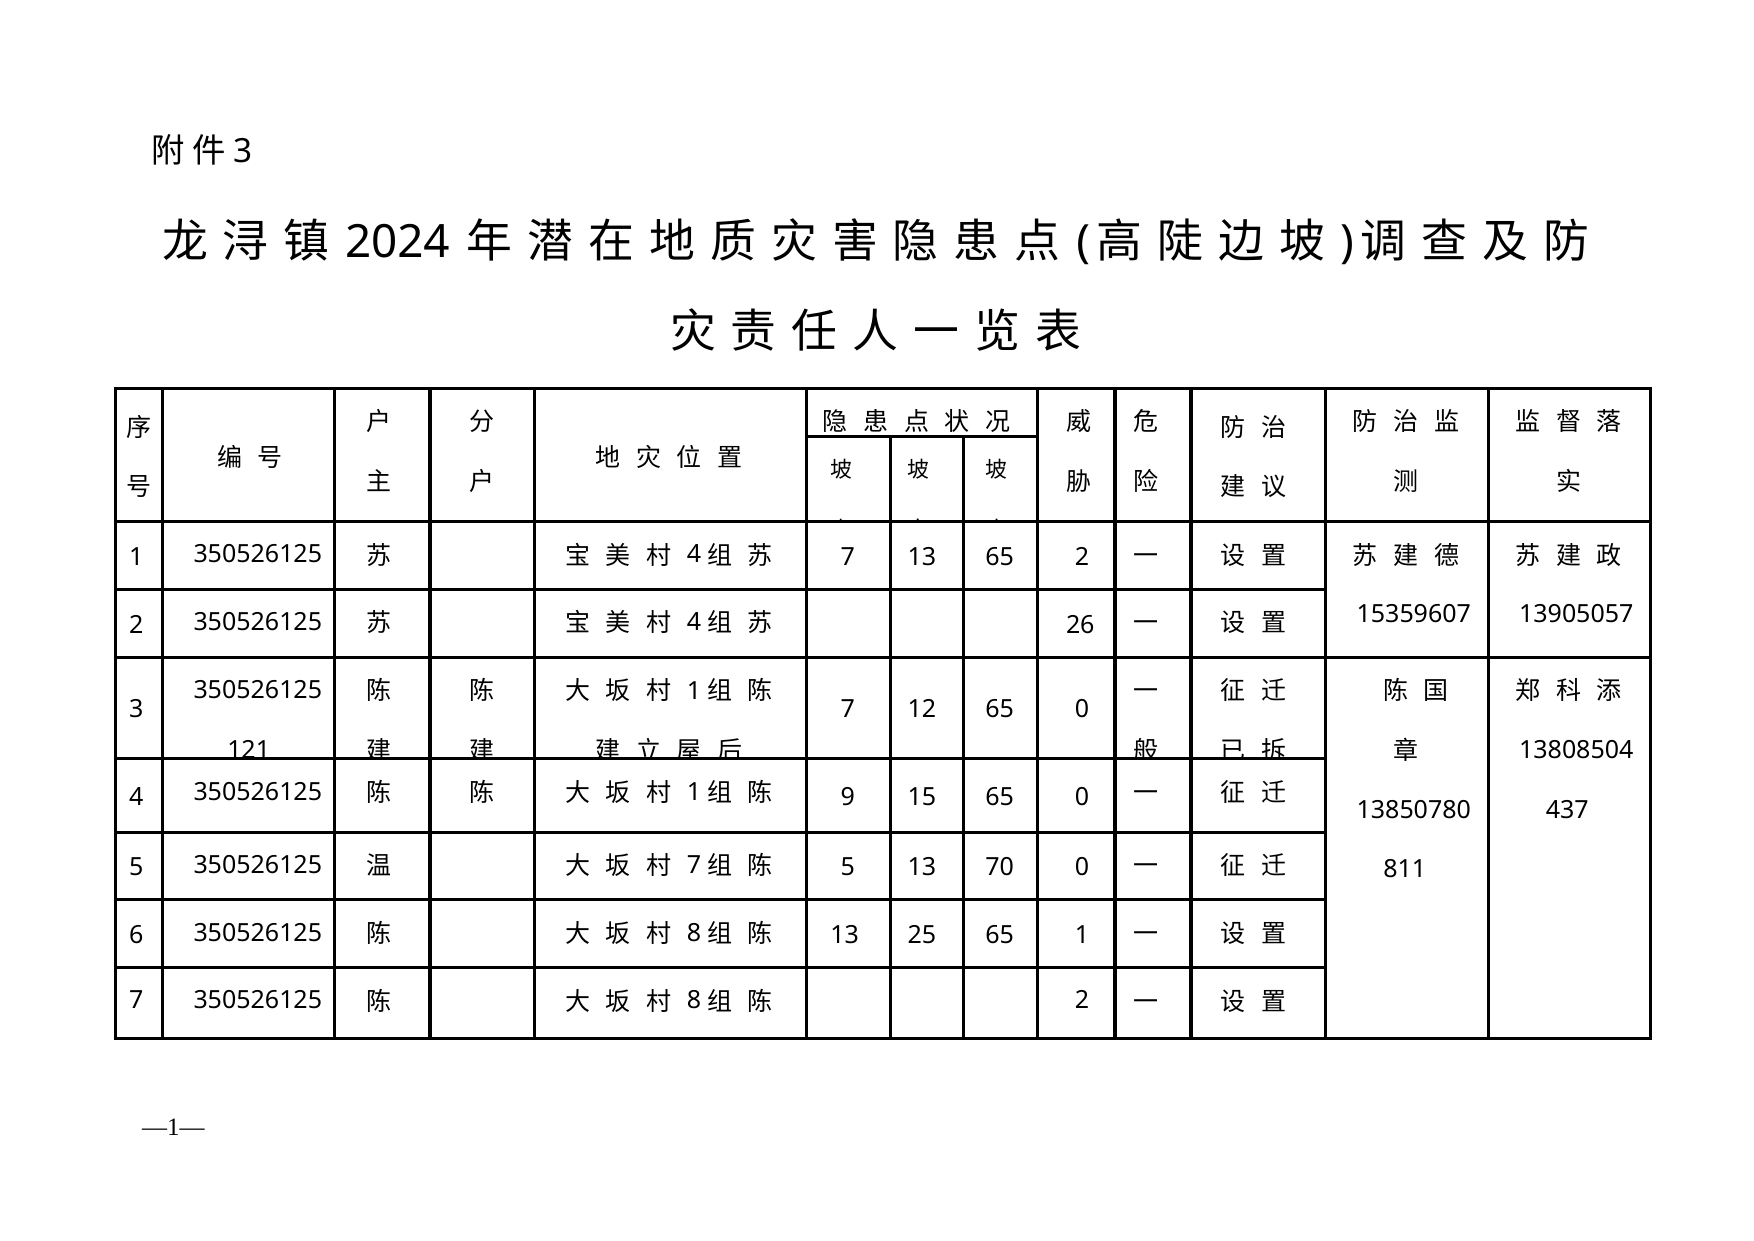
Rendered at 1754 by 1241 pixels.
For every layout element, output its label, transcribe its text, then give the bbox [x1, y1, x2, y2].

table_cell 一般 [1117, 834, 1189, 898]
text 龙浔镇2024年潜在地质灾害隐患点(高陡边坡)调查及防灾责任人一览表 [152, 193, 1614, 372]
table_cell 0 [1039, 659, 1113, 757]
table_cell 苏建政 13905057202 [1490, 523, 1649, 656]
table_header 隐患点状况 [808, 390, 1036, 435]
table_cell 大坂村8组陈照契房后 [536, 969, 805, 1037]
table_cell 设置台阶 [1193, 591, 1324, 656]
table_cell [808, 591, 889, 656]
table_header 防治建议 [1193, 390, 1324, 520]
table_cell 坡高(米) [808, 438, 889, 520]
table_cell 陈隆实 [336, 760, 428, 831]
table_cell [892, 969, 962, 1037]
table_cell 设置台阶 [1193, 523, 1324, 588]
table_cell 3 [117, 659, 161, 757]
table_cell 陈金镜 [336, 901, 428, 966]
table_header 地灾位置 [536, 390, 805, 520]
table_cell 4 [117, 760, 161, 831]
table_cell 7 [117, 969, 161, 1037]
table_cell 5 [808, 834, 889, 898]
table_cell 一般 [1117, 591, 1189, 656]
table_cell 65 [965, 901, 1036, 966]
table_cell 7 [808, 523, 889, 588]
table_cell 设置台阶 [1193, 901, 1324, 966]
table_cell 25 [892, 901, 962, 966]
table_cell 设置台阶 [1193, 969, 1324, 1037]
table_cell 坡度(°) [965, 438, 1036, 520]
table_cell 一般 [1117, 969, 1189, 1037]
table_cell [432, 969, 533, 1037]
table_cell 一般 [1117, 523, 1189, 588]
table_header 威胁 人口 (人) [1039, 390, 1113, 520]
table_cell [808, 969, 889, 1037]
table_cell [965, 591, 1036, 656]
table_cell 大坂村8组陈金境屋后 [536, 901, 805, 966]
table_header 防治监测 责任人 [1327, 390, 1487, 520]
table_cell 1 [117, 523, 161, 588]
table_cell 征迁已拆除，待核销 [1193, 760, 1324, 831]
table_cell 一般 [1117, 659, 1189, 757]
table_cell 2 [117, 591, 161, 656]
table_cell 15 [892, 760, 962, 831]
table_cell 65 [965, 523, 1036, 588]
table_cell 郑科添 13808504437 [1490, 659, 1649, 1037]
table_cell [432, 523, 533, 588]
table_cell 7 [808, 659, 889, 757]
table_cell 350526125120 [164, 591, 333, 656]
table_cell 350526125127 [164, 901, 333, 966]
table_cell 陈国章 13850780811 [1327, 659, 1487, 1037]
table_cell 6 [117, 901, 161, 966]
table_cell 13 [808, 901, 889, 966]
table_cell 大坂村1组陈建立屋后 [536, 659, 805, 757]
table_cell 350526125121 [164, 659, 333, 757]
table_cell 苏德兴 [336, 523, 428, 588]
table_cell 2 [1039, 969, 1113, 1037]
table_cell 宝美村4组苏杜村屋后 [536, 523, 805, 588]
table_header 危险性 程度 [1117, 390, 1189, 520]
table_cell 陈照契 [336, 969, 428, 1037]
table_cell 温金枝 [336, 834, 428, 898]
table_cell 陈建业 [432, 659, 533, 757]
table_cell 陈建立 [336, 659, 428, 757]
table_cell 9 [808, 760, 889, 831]
table_cell 苏建德 15359607999 [1327, 523, 1487, 656]
table_header 监督落实 责任人 [1490, 390, 1649, 520]
table_cell 70 [965, 834, 1036, 898]
table_cell [892, 591, 962, 656]
table_cell 一般 [1117, 760, 1189, 831]
table_header 分户 姓名 [432, 390, 533, 520]
table_cell 征迁已拆除门窗，待核销 [1193, 659, 1324, 757]
table_cell [432, 901, 533, 966]
table_cell 65 [965, 760, 1036, 831]
table_cell 5 [117, 834, 161, 898]
table_cell 一般 [1117, 901, 1189, 966]
table_cell 350526125126 [164, 834, 333, 898]
table_cell 1 [1039, 901, 1113, 966]
table_cell 大坂村7组陈连忠屋后 [536, 834, 805, 898]
text 附件3 [152, 118, 1614, 178]
table_header 序号 [117, 390, 161, 520]
table_cell 坡宽(米) [892, 438, 962, 520]
table_cell 0 [1039, 760, 1113, 831]
table_cell 350526125128 [164, 969, 333, 1037]
table_cell [965, 969, 1036, 1037]
table_cell 征迁已拆除，待核销 [1193, 834, 1324, 898]
table_cell 12 [892, 659, 962, 757]
table_cell 13 [892, 834, 962, 898]
table_cell 65 [965, 659, 1036, 757]
table_cell 13 [892, 523, 962, 588]
table_cell 350526125118 [164, 523, 333, 588]
table_cell 苏高乐 [336, 591, 428, 656]
table_cell 大坂村1组陈隆实屋后 [536, 760, 805, 831]
table_header 编号 [164, 390, 333, 520]
table_cell [432, 591, 533, 656]
table_cell 陈永忠 [432, 760, 533, 831]
table_cell 350526125122 [164, 760, 333, 831]
table_header 户主 姓名 [336, 390, 428, 520]
table_cell 2 [1039, 523, 1113, 588]
table_cell 26 [1039, 591, 1113, 656]
table_cell [432, 834, 533, 898]
table_cell 宝美村4组苏高乐房后 [536, 591, 805, 656]
table_cell 0 [1039, 834, 1113, 898]
